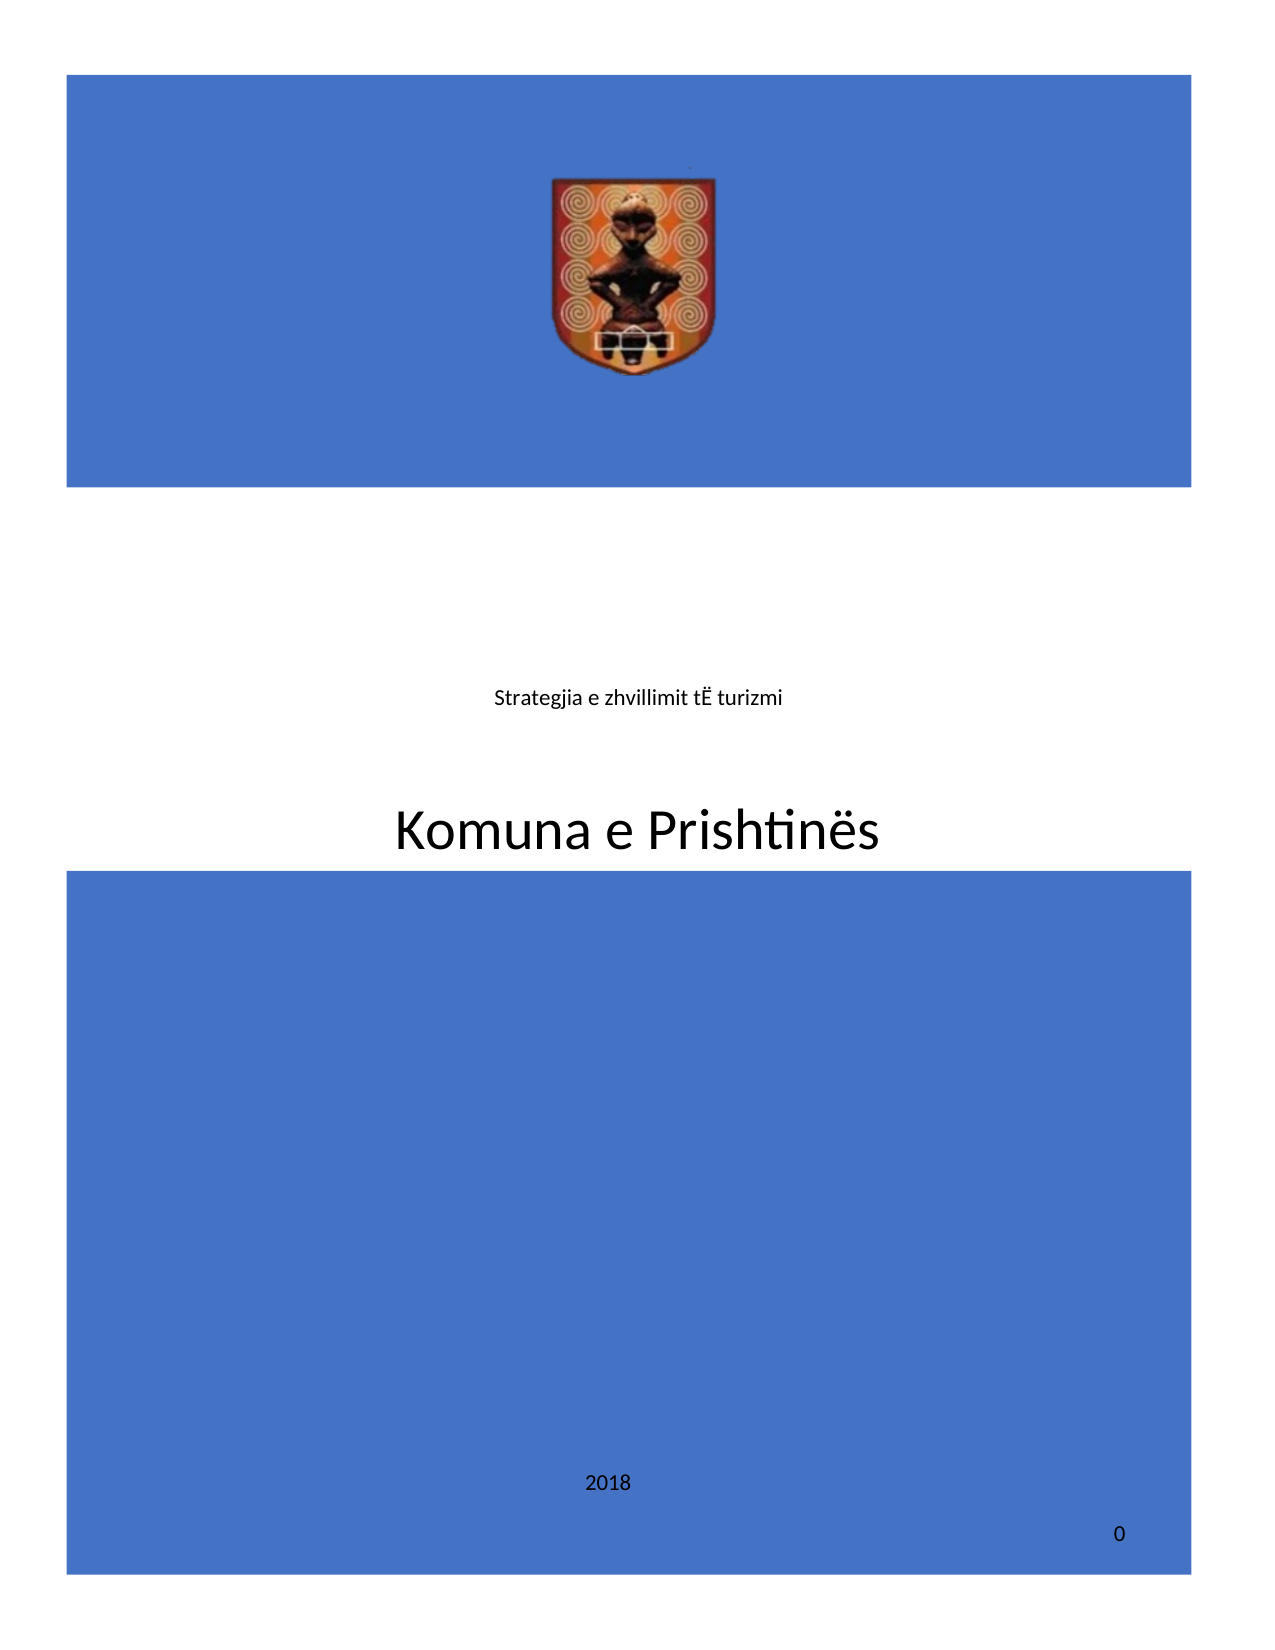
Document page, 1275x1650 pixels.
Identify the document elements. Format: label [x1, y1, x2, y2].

picture [512, 150, 757, 378]
